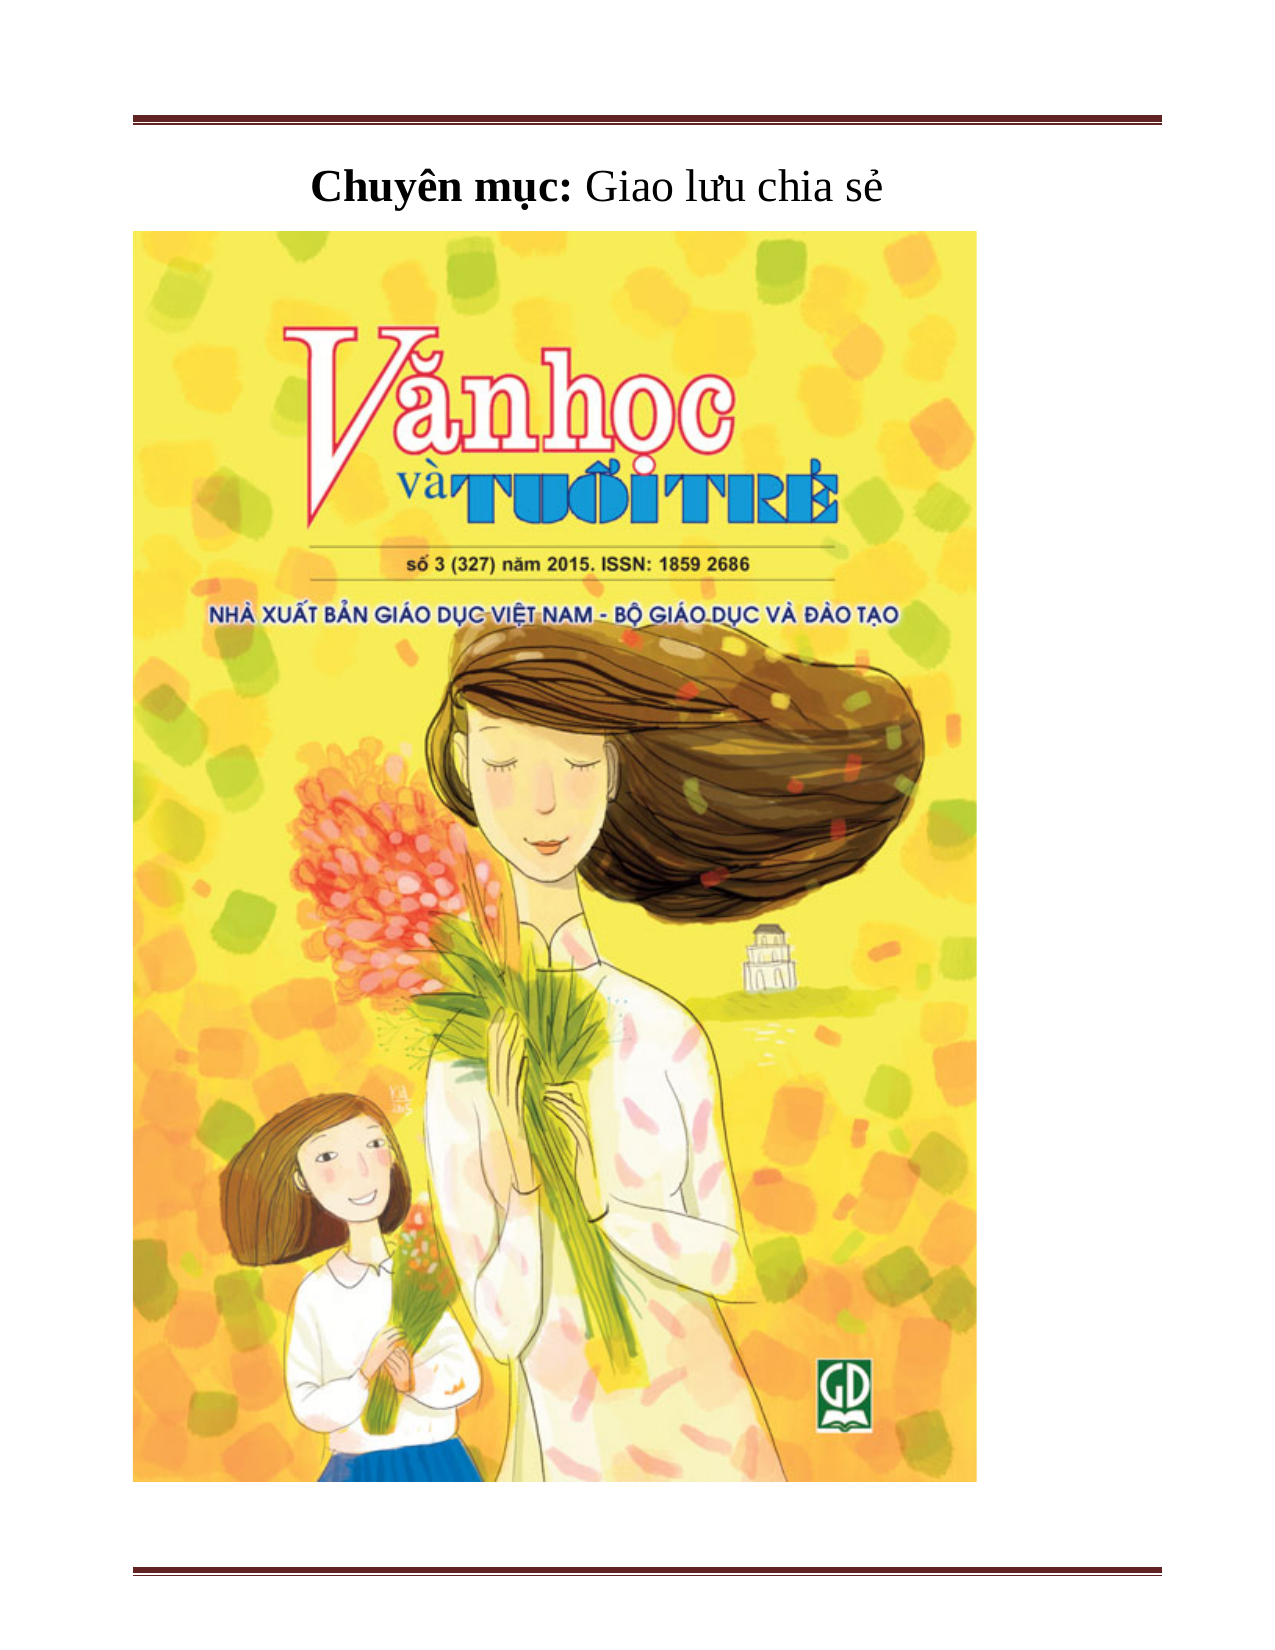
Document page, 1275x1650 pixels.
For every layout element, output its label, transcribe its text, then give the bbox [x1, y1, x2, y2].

list Chuyên mục: Giao lưu chia sẻ [310, 158, 1162, 211]
picture [132, 231, 977, 1482]
